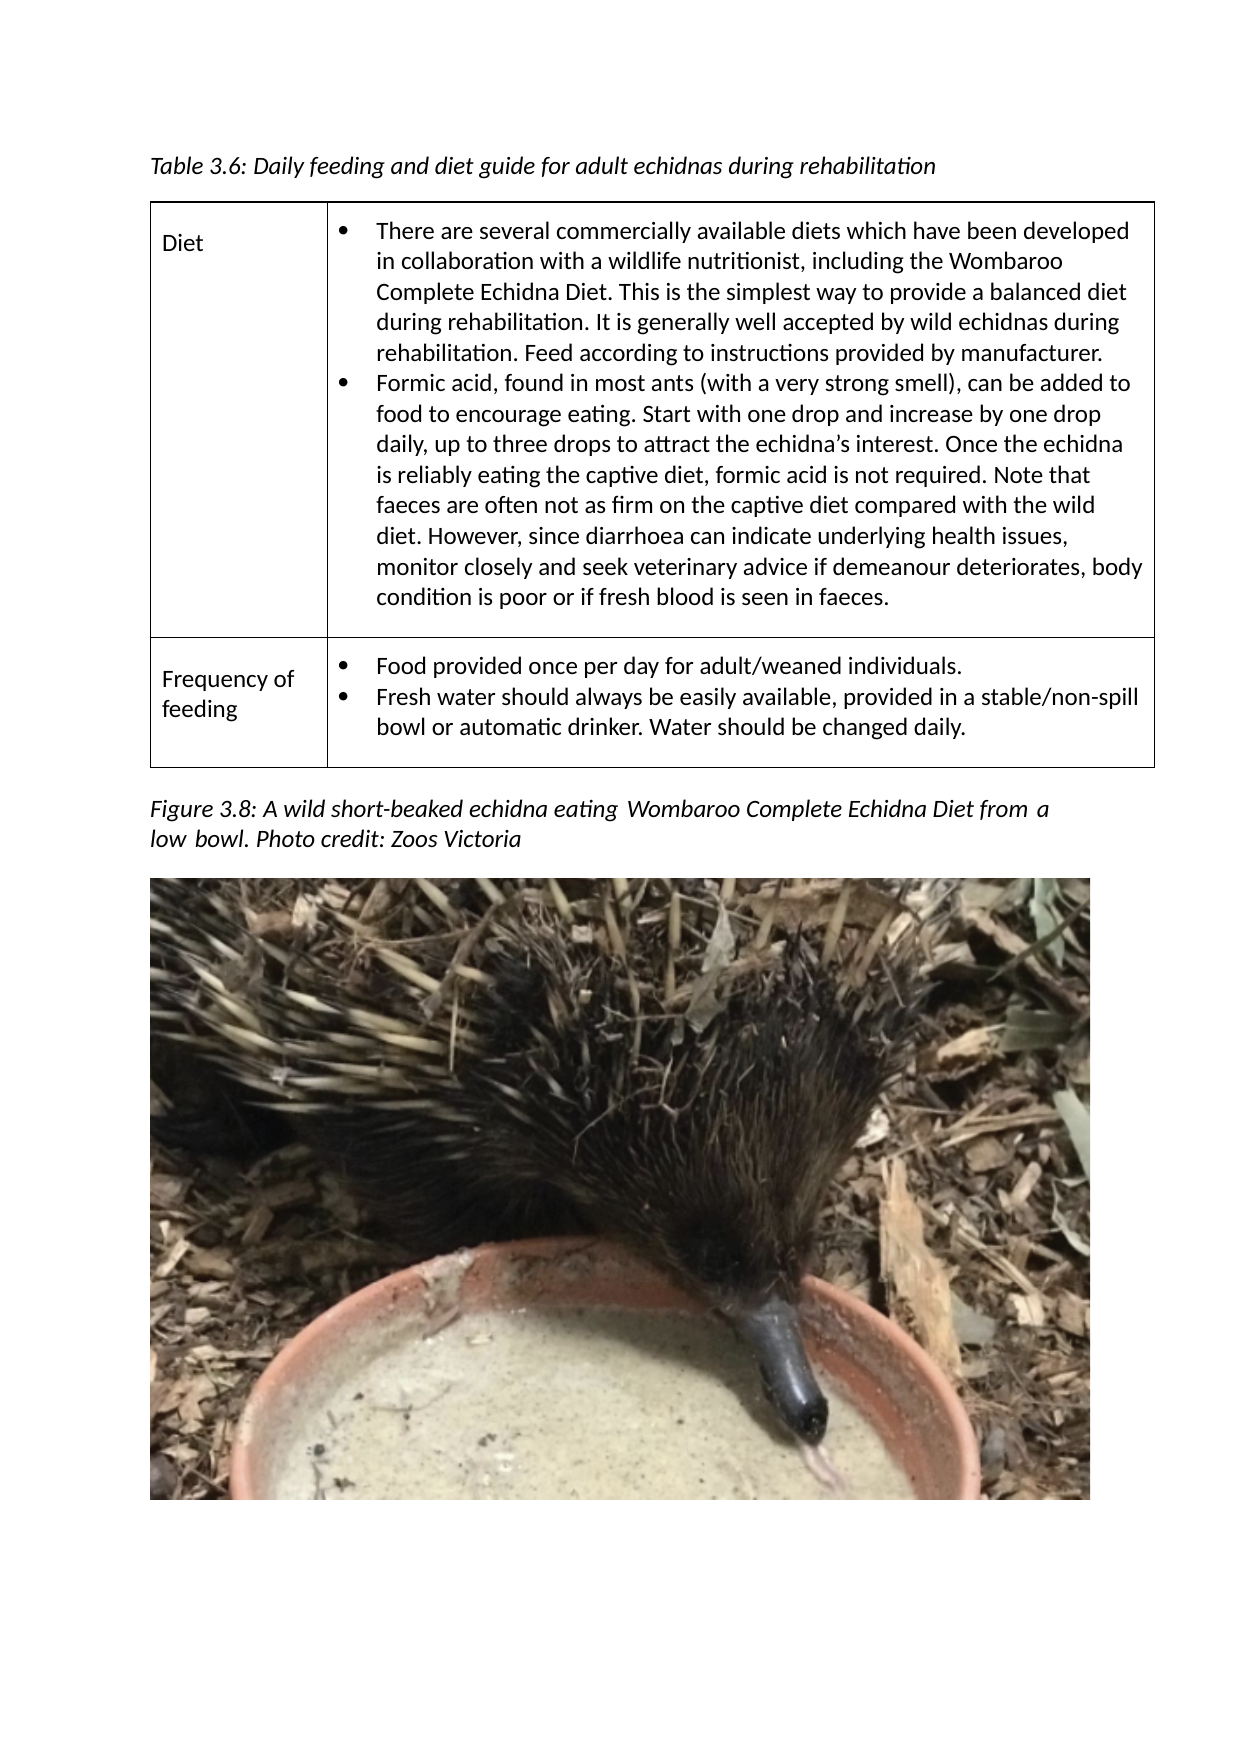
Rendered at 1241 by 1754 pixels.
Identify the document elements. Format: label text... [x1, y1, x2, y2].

table_header Diet [151, 203, 327, 637]
text Figure 3.8: A wild short-beaked echidna eating Wombaroo Complete Echidna Diet from a low bowl. Photo credit: Zoos Victoria [150, 793, 1090, 854]
table_header There are several commercially available diets which have been developed in collaboration with a wildlife nutritionist, including the Wombaroo Complete Echidna Diet. This is the simplest way to provide a balanced diet during rehabilitation. It is generally well accepted by wild echidnas during rehabilitation. Feed according to instructions provided by manufacturer. Formic acid, found in most ants (with a very strong smell), can be added to food to encourage eating. Start with one drop and increase by one drop daily, up to three drops to attract the echidna’s interest. Once the echidna is reliably eating the captive diet, formic acid is not required. Note that faeces are often not as firm on the captive diet compared with the wild diet. However, since diarrhoea can indicate underlying health issues, monitor closely and seek veterinary advice if demeanour deteriorates, body condition is poor or if fresh blood is seen in faeces. [328, 203, 1154, 637]
picture [150, 878, 1091, 1500]
table_cell Frequency of feeding [151, 638, 327, 767]
text Table 3.6: Daily feeding and diet guide for adult echidnas during rehabilitation [150, 150, 1090, 181]
table_cell Food provided once per day for adult/weaned individuals. Fresh water should always be easily available, provided in a stable/non-spill bowl or automatic drinker. Water should be changed daily. [328, 638, 1154, 767]
